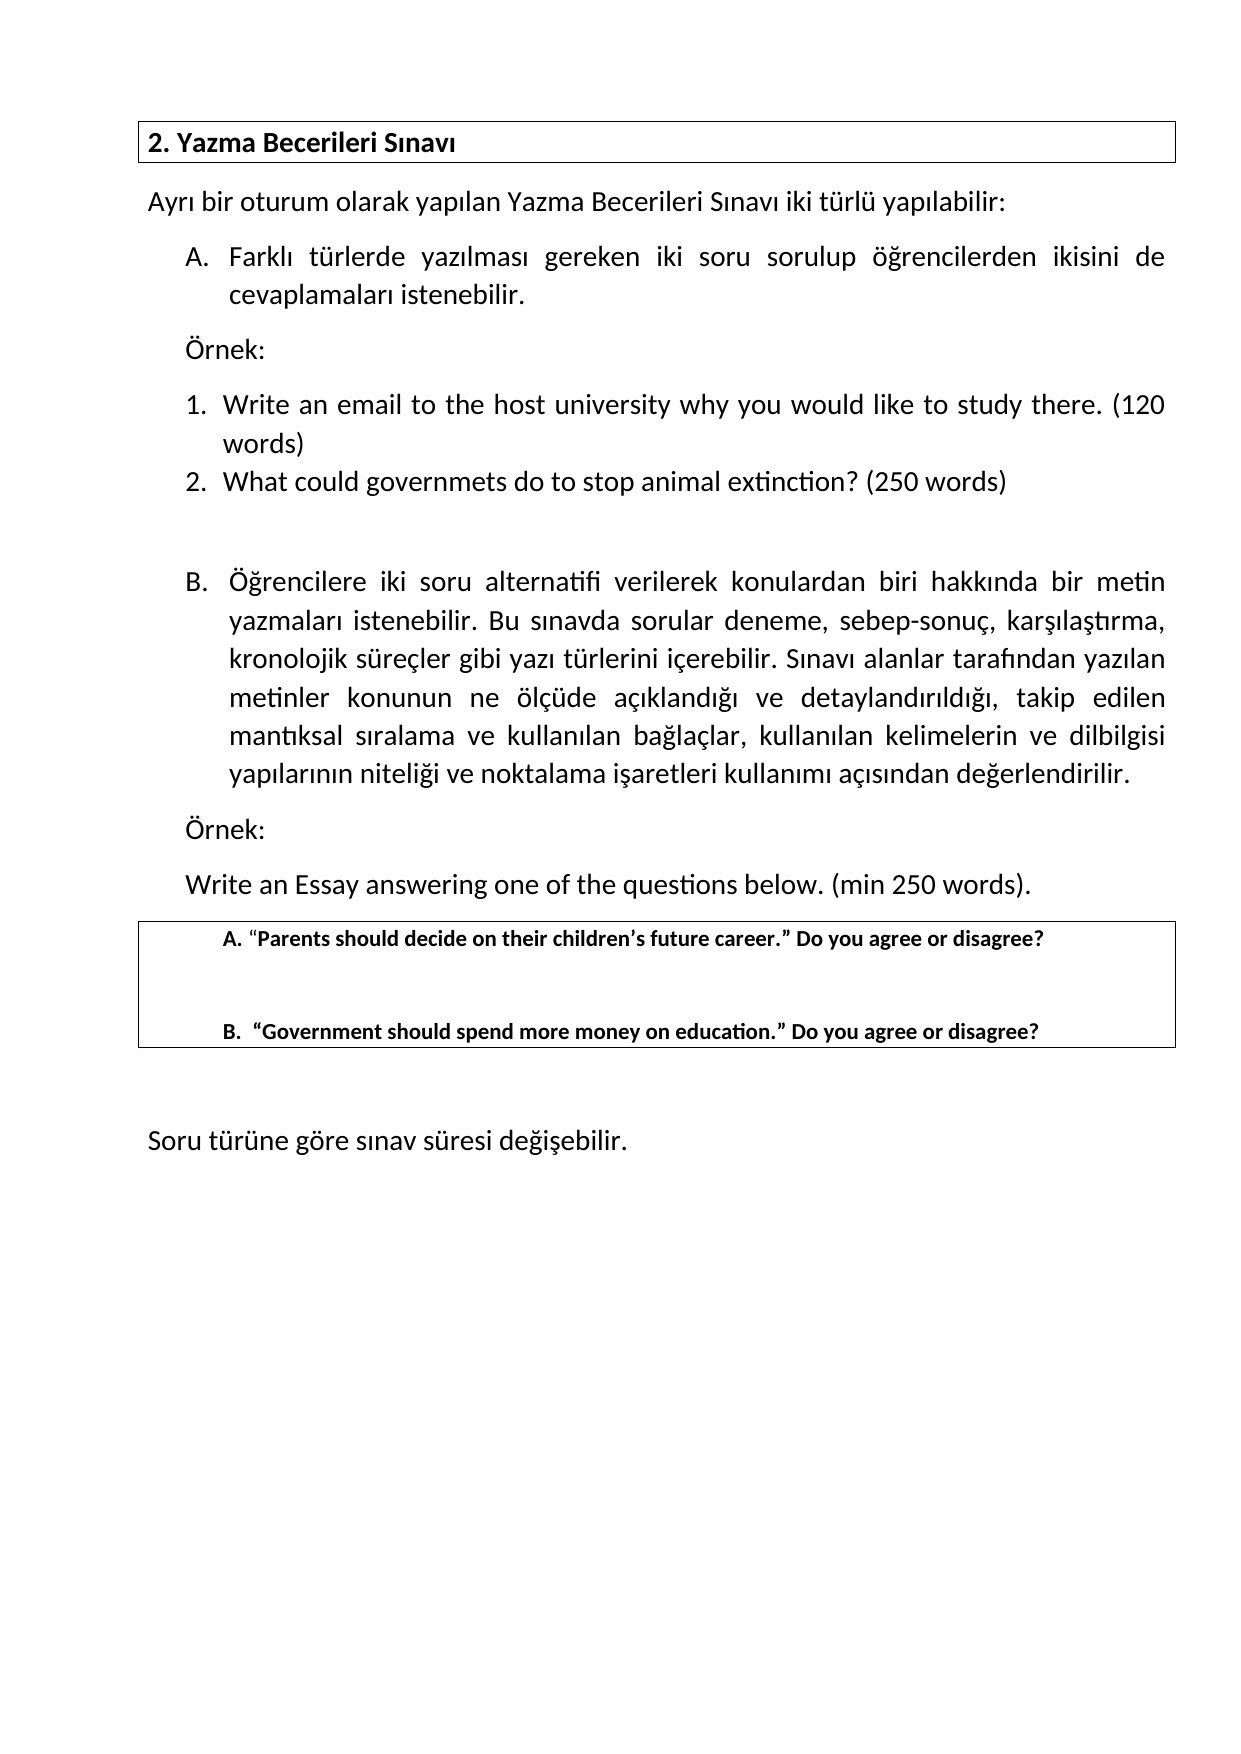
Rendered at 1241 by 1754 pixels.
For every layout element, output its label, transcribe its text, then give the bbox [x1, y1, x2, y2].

list Write an email to the host university why you would like to study there. (120 words) [185, 386, 1167, 460]
text 2. Yazma Becerileri Sınavı [139, 122, 1175, 162]
text Write an Essay answering one of the questions below. (min 250 words). [185, 866, 1167, 901]
text B. “Government should spend more money on education.” Do you agree or disagree? [139, 1014, 1175, 1047]
text Ayrı bir oturum olarak yapılan Yazma Becerileri Sınavı iki türlü yapılabilir: [148, 183, 1167, 218]
text Soru türüne göre sınav süresi değişebilir. [148, 1122, 1167, 1158]
list Farklı türlerde yazılması gereken iki soru sorulup öğrencilerden ikisini de cevaplamaları istenebilir. [185, 238, 1167, 312]
list Öğrencilere iki soru alternatifi verilerek konulardan biri hakkında bir metin yazmaları istenebilir. Bu sınavda sorular deneme, sebep-sonuç, karşılaştırma, kronolojik süreçler gibi yazı türlerini içerebilir. Sınavı alanlar tarafından yazılan metinler konunun ne ölçüde açıklandığı ve detaylandırıldığı, takip edilen mantıksal sıralama ve kullanılan bağlaçlar, kullanılan kelimelerin ve dilbilgisi yapılarının niteliği ve noktalama işaretleri kullanımı açısından değerlendirilir. [185, 563, 1167, 791]
list What could governmets do to stop animal extinction? (250 words) [185, 463, 1167, 499]
text Örnek: [185, 331, 1167, 367]
text A. “Parents should decide on their children’s future career.” Do you agree or disagree? [139, 922, 1175, 952]
text Örnek: [185, 811, 1167, 846]
